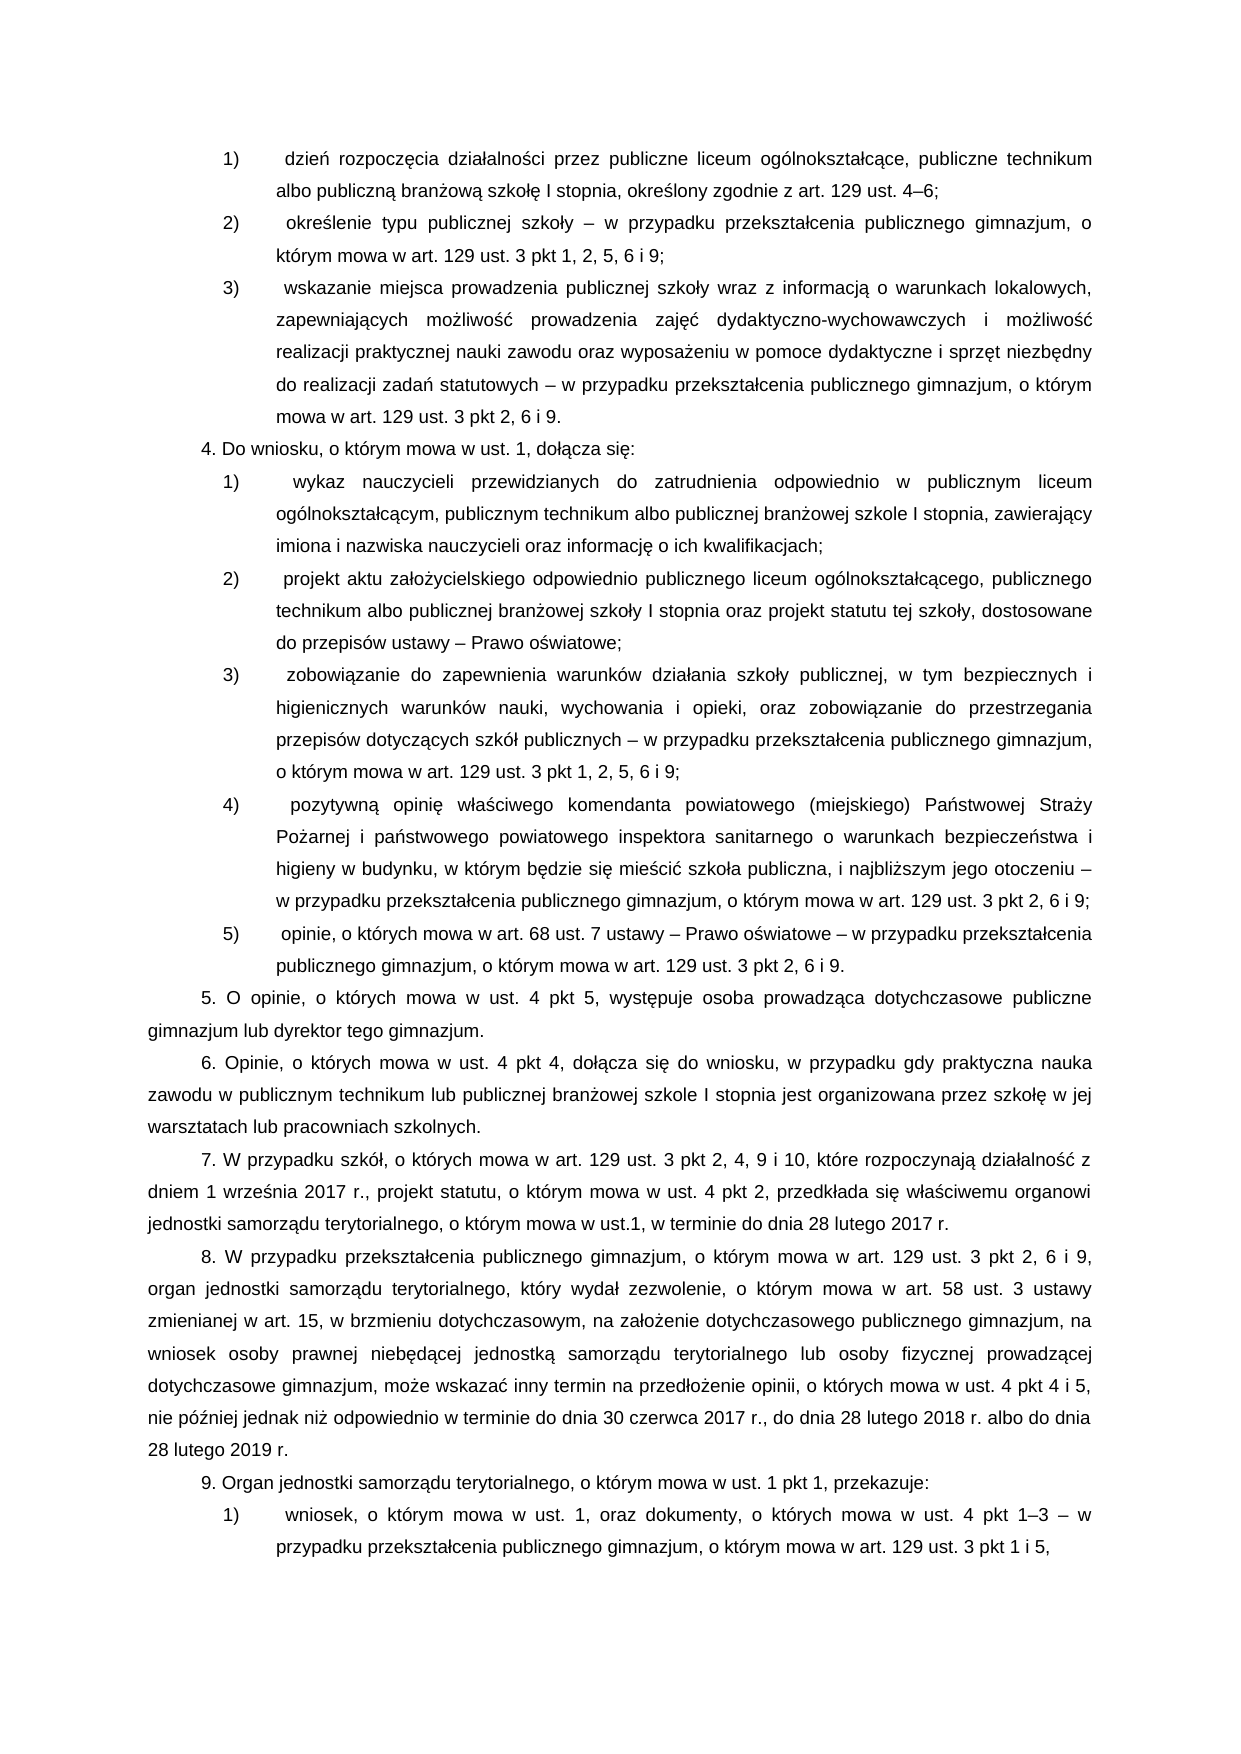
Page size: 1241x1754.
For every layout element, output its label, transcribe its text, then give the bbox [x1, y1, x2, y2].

text 7. W przypadku szkół, o których mowa w art. 129 ust. 3 pkt 2, 4, 9 i 10, które rozpoczynają działalność z dniem 1 września 2017 r., projekt statutu, o którym mowa w ust. 4 pkt 2, przedkłada się właściwemu organowi jednostki samorządu terytorialnego, o którym mowa w ust.1, w terminie do dnia 28 lutego 2017 r. [148, 1149, 1093, 1235]
text 1) dzień rozpoczęcia działalności przez publiczne liceum ogólnokształcące, publiczne technikum albo publiczną branżową szkołę I stopnia, określony zgodnie z art. 129 ust. 4–6; [223, 148, 1093, 201]
text 5. O opinie, o których mowa w ust. 4 pkt 5, występuje osoba prowadząca dotychczasowe publiczne gimnazjum lub dyrektor tego gimnazjum. [148, 987, 1093, 1041]
text 2) określenie typu publicznej szkoły – w przypadku przekształcenia publicznego gimnazjum, o którym mowa w art. 129 ust. 3 pkt 1, 2, 5, 6 i 9; [223, 212, 1093, 266]
text 1) wniosek, o którym mowa w ust. 1, oraz dokumenty, o których mowa w ust. 4 pkt 1–3 – w przypadku przekształcenia publicznego gimnazjum, o którym mowa w art. 129 ust. 3 pkt 1 i 5, [223, 1504, 1093, 1558]
text 8. W przypadku przekształcenia publicznego gimnazjum, o którym mowa w art. 129 ust. 3 pkt 2, 6 i 9, organ jednostki samorządu terytorialnego, który wydał zezwolenie, o którym mowa w art. 58 ust. 3 ustawy zmienianej w art. 15, w brzmieniu dotychczasowym, na założenie dotychczasowego publicznego gimnazjum, na wniosek osoby prawnej niebędącej jednostką samorządu terytorialnego lub osoby fizycznej prowadzącej dotychczasowe gimnazjum, może wskazać inny termin na przedłożenie opinii, o których mowa w ust. 4 pkt 4 i 5, nie później jednak niż odpowiednio w terminie do dnia 30 czerwca 2017 r., do dnia 28 lutego 2018 r. albo do dnia 28 lutego 2019 r. [148, 1246, 1093, 1461]
text 2) projekt aktu założycielskiego odpowiednio publicznego liceum ogólnokształcącego, publicznego technikum albo publicznej branżowej szkoły I stopnia oraz projekt statutu tej szkoły, dostosowane do przepisów ustawy – Prawo oświatowe; [223, 567, 1093, 653]
text 5) opinie, o których mowa w art. 68 ust. 7 ustawy – Prawo oświatowe – w przypadku przekształcenia publicznego gimnazjum, o którym mowa w art. 129 ust. 3 pkt 2, 6 i 9. [223, 923, 1093, 976]
text 3) wskazanie miejsca prowadzenia publicznej szkoły wraz z informacją o warunkach lokalowych, zapewniających możliwość prowadzenia zajęć dydaktyczno-wychowawczych i możliwość realizacji praktycznej nauki zawodu oraz wyposażeniu w pomoce dydaktyczne i sprzęt niezbędny do realizacji zadań statutowych – w przypadku przekształcenia publicznego gimnazjum, o którym mowa w art. 129 ust. 3 pkt 2, 6 i 9. [223, 277, 1093, 427]
text 6. Opinie, o których mowa w ust. 4 pkt 4, dołącza się do wniosku, w przypadku gdy praktyczna nauka zawodu w publicznym technikum lub publicznej branżowej szkole I stopnia jest organizowana przez szkołę w jej warsztatach lub pracowniach szkolnych. [148, 1052, 1093, 1138]
text 9. Organ jednostki samorządu terytorialnego, o którym mowa w ust. 1 pkt 1, przekazuje: [148, 1472, 1093, 1493]
text 1) wykaz nauczycieli przewidzianych do zatrudnienia odpowiednio w publicznym liceum ogólnokształcącym, publicznym technikum albo publicznej branżowej szkole I stopnia, zawierający imiona i nazwiska nauczycieli oraz informację o ich kwalifikacjach; [223, 471, 1093, 557]
text 3) zobowiązanie do zapewnienia warunków działania szkoły publicznej, w tym bezpiecznych i higienicznych warunków nauki, wychowania i opieki, oraz zobowiązanie do przestrzegania przepisów dotyczących szkół publicznych – w przypadku przekształcenia publicznego gimnazjum, o którym mowa w art. 129 ust. 3 pkt 1, 2, 5, 6 i 9; [223, 664, 1093, 783]
text 4) pozytywną opinię właściwego komendanta powiatowego (miejskiego) Państwowej Straży Pożarnej i państwowego powiatowego inspektora sanitarnego o warunkach bezpieczeństwa i higieny w budynku, w którym będzie się mieścić szkoła publiczna, i najbliższym jego otoczeniu – w przypadku przekształcenia publicznego gimnazjum, o którym mowa w art. 129 ust. 3 pkt 2, 6 i 9; [223, 793, 1093, 912]
text 4. Do wniosku, o którym mowa w ust. 1, dołącza się: [148, 438, 1093, 460]
